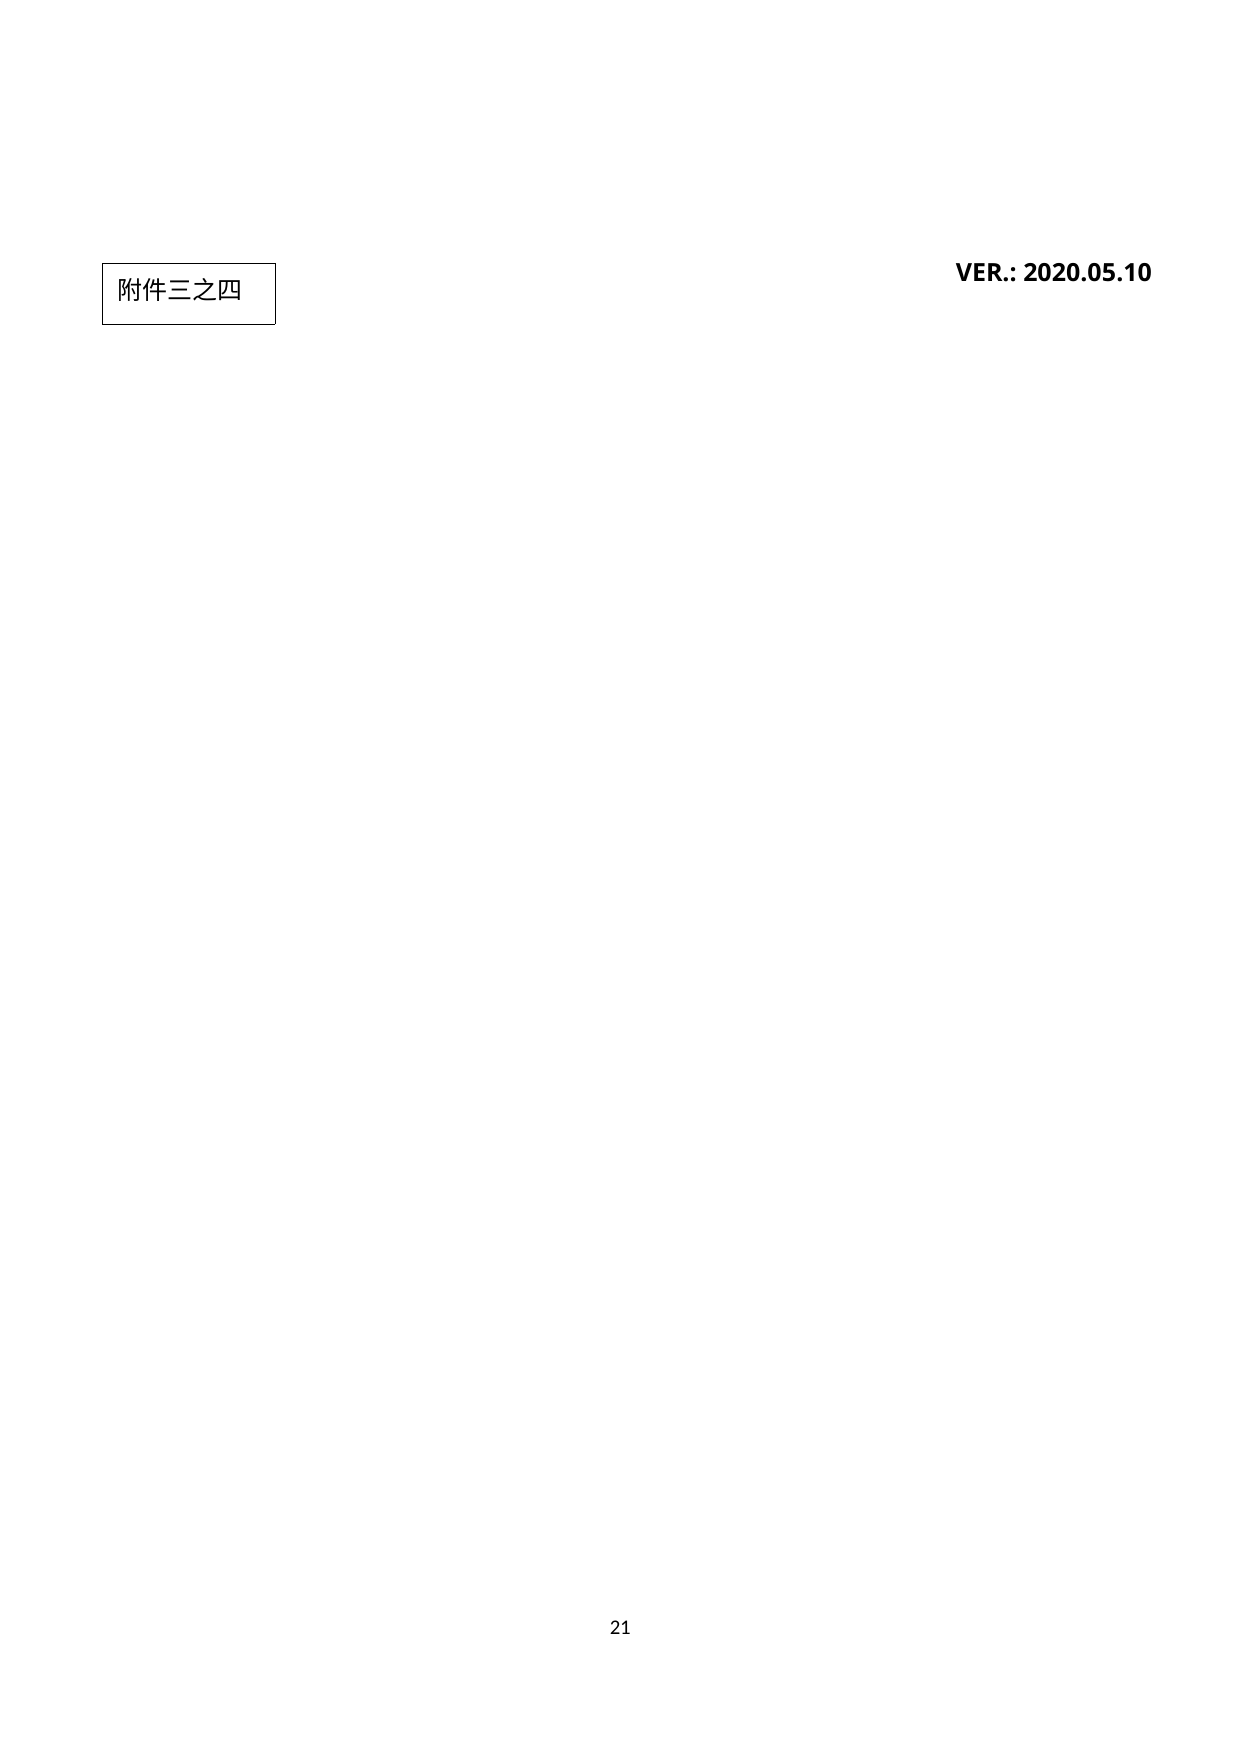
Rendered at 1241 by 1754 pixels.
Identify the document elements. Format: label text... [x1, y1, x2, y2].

text VER.: 2020.05.10 [89, 254, 1152, 288]
